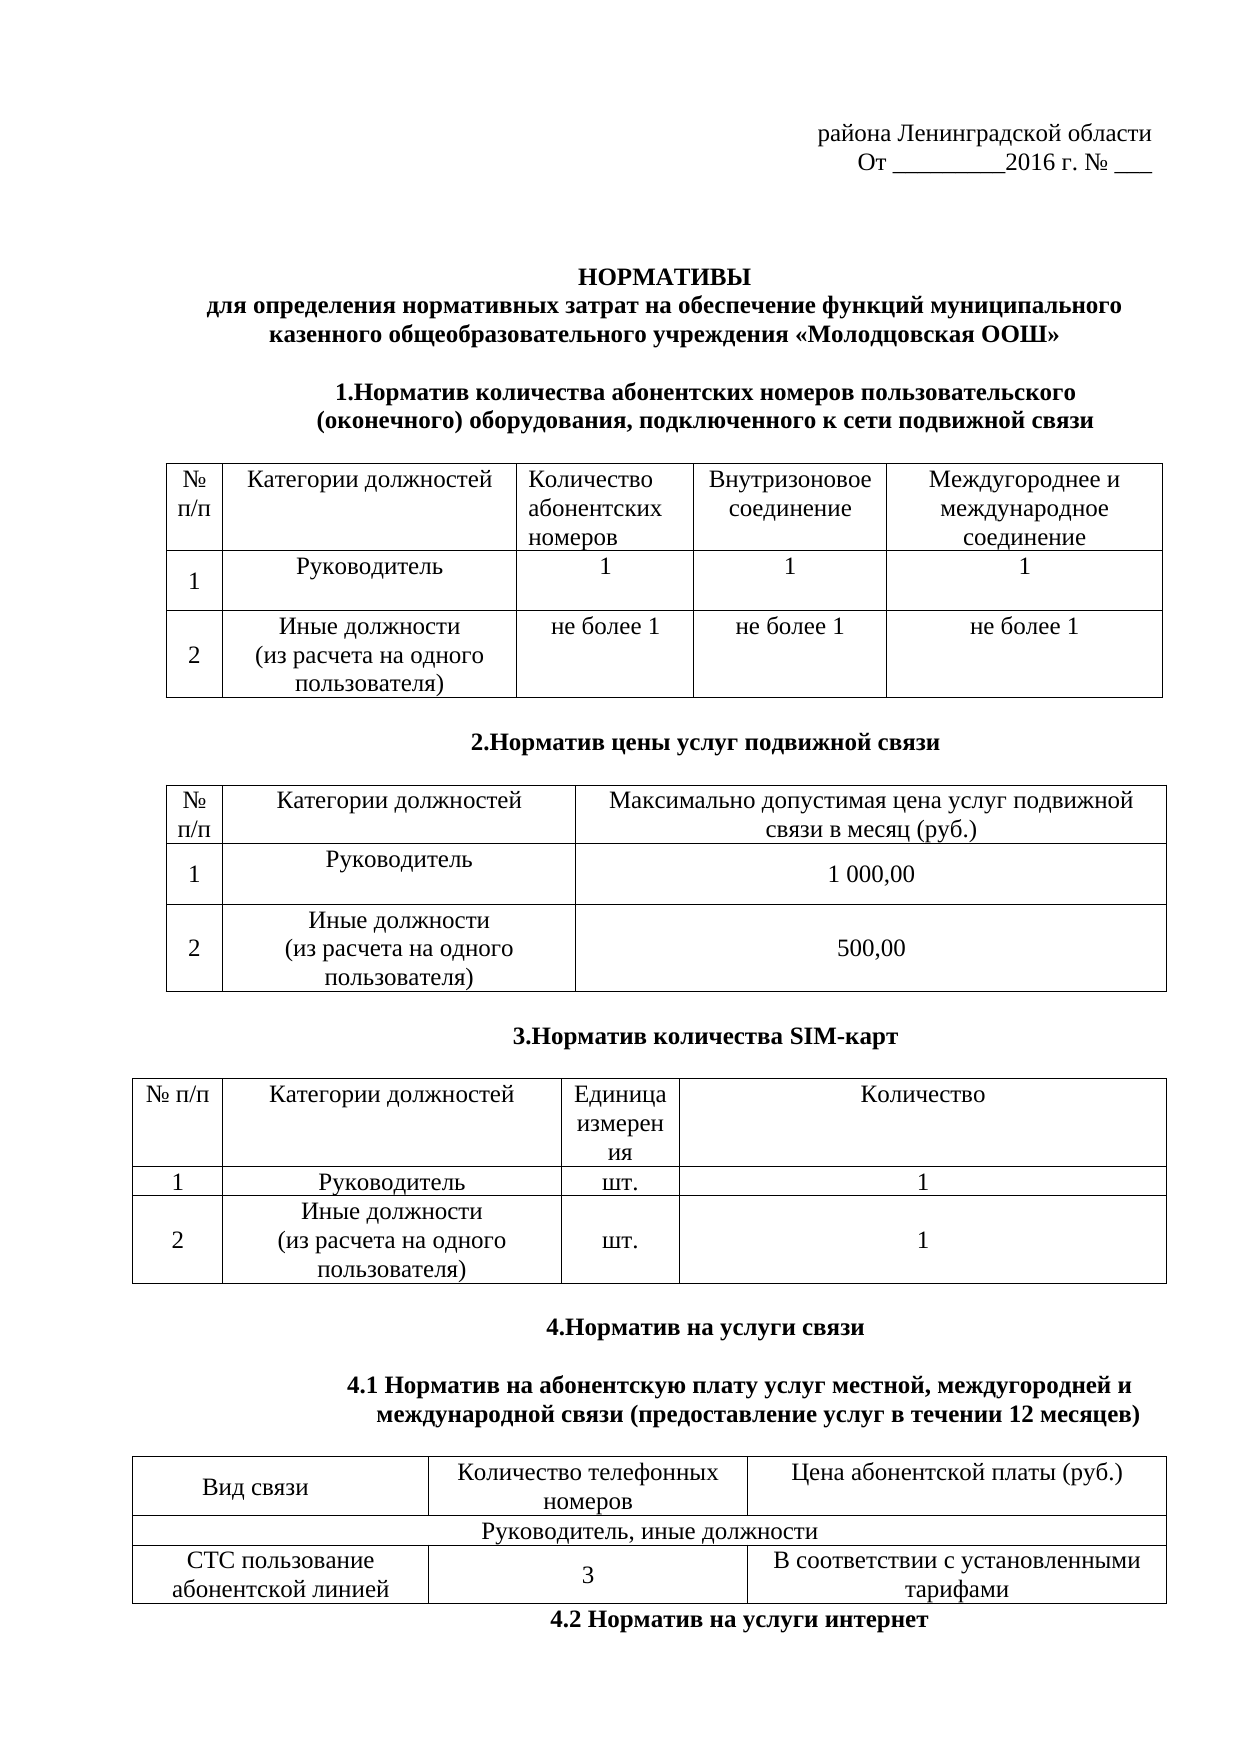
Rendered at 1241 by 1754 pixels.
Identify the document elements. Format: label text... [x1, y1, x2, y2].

table_cell 1 [887, 551, 1162, 610]
table_header Количество абонентских номеров [517, 464, 693, 550]
table_cell 2 [133, 1196, 222, 1283]
table_cell 1 [133, 1167, 222, 1195]
text От _________2016 г. № ___ [177, 147, 1152, 176]
table_cell 3 [429, 1546, 747, 1603]
table_header Категории должностей [223, 786, 575, 843]
table_cell шт. [562, 1167, 679, 1195]
list 2.Норматив цены услуг подвижной связи [259, 727, 1152, 756]
table_header № п/п [167, 464, 222, 550]
table_cell 1 [694, 551, 886, 610]
table_cell шт. [562, 1196, 679, 1283]
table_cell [748, 1546, 1166, 1603]
table_header Категории должностей [223, 464, 516, 550]
table_header Количество телефонных номеров [429, 1457, 747, 1515]
list 3.Норматив количества SIM-карт [259, 1021, 1152, 1049]
table_header Единица измерения [562, 1079, 679, 1166]
table_cell 2 [167, 611, 222, 697]
table_header Междугороднее и международное соединение [887, 464, 1162, 550]
text НОРМАТИВЫ [177, 262, 1152, 291]
list Норматив на абонентскую плату услуг местной, междугородней и международной связи (предоставление услуг в течении 12 месяцев) [327, 1370, 1152, 1427]
table_cell СТС пользование абонентской линией [133, 1546, 428, 1603]
table_cell 500,00 [576, 905, 1166, 991]
table_cell 1 [517, 551, 693, 610]
table_cell 1 [167, 844, 222, 904]
table_cell 1 [167, 551, 222, 610]
table_header Категории должностей [223, 1079, 561, 1166]
list 1.Норматив количества абонентских номеров пользовательского (оконечного) оборудования, подключенного к сети подвижной связи [259, 377, 1152, 434]
text района Ленинградской области [177, 118, 1152, 147]
table_cell не более 1 [694, 611, 886, 697]
table_header Максимально допустимая цена услуг подвижной связи в месяц (руб.) [576, 786, 1166, 843]
table_cell 1 [680, 1196, 1166, 1283]
table_cell Руководитель [223, 844, 575, 904]
table_header Количество [680, 1079, 1166, 1166]
table_cell 2 [167, 905, 222, 991]
table_cell Иные должности (из расчета на одного пользователя) [223, 1196, 561, 1283]
table_header Цена абонентской платы (руб.) [748, 1457, 1166, 1515]
table_cell Руководитель, иные должности [133, 1516, 1166, 1544]
table_cell Иные должности (из расчета на одного пользователя) [223, 905, 575, 991]
table_cell не более 1 [517, 611, 693, 697]
text для определения нормативных затрат на обеспечение функций муниципального казенного общеобразовательного учреждения «Молодцовская ООШ» [177, 291, 1152, 348]
table_cell Руководитель [223, 1167, 561, 1195]
table_header Внутризоновое соединение [694, 464, 886, 550]
table_cell Иные должности (из расчета на одного пользователя) [223, 611, 516, 697]
table_header № п/п [167, 786, 222, 843]
table_cell 1 [680, 1167, 1166, 1195]
table_cell Руководитель [223, 551, 516, 610]
list Норматив на услуги интернет [327, 1604, 1152, 1633]
table_cell 1 000,00 [576, 844, 1166, 904]
list 4.Норматив на услуги связи [259, 1312, 1152, 1341]
table_header № п/п [133, 1079, 222, 1166]
table_cell не более 1 [887, 611, 1162, 697]
table_header Вид связи [133, 1457, 428, 1515]
